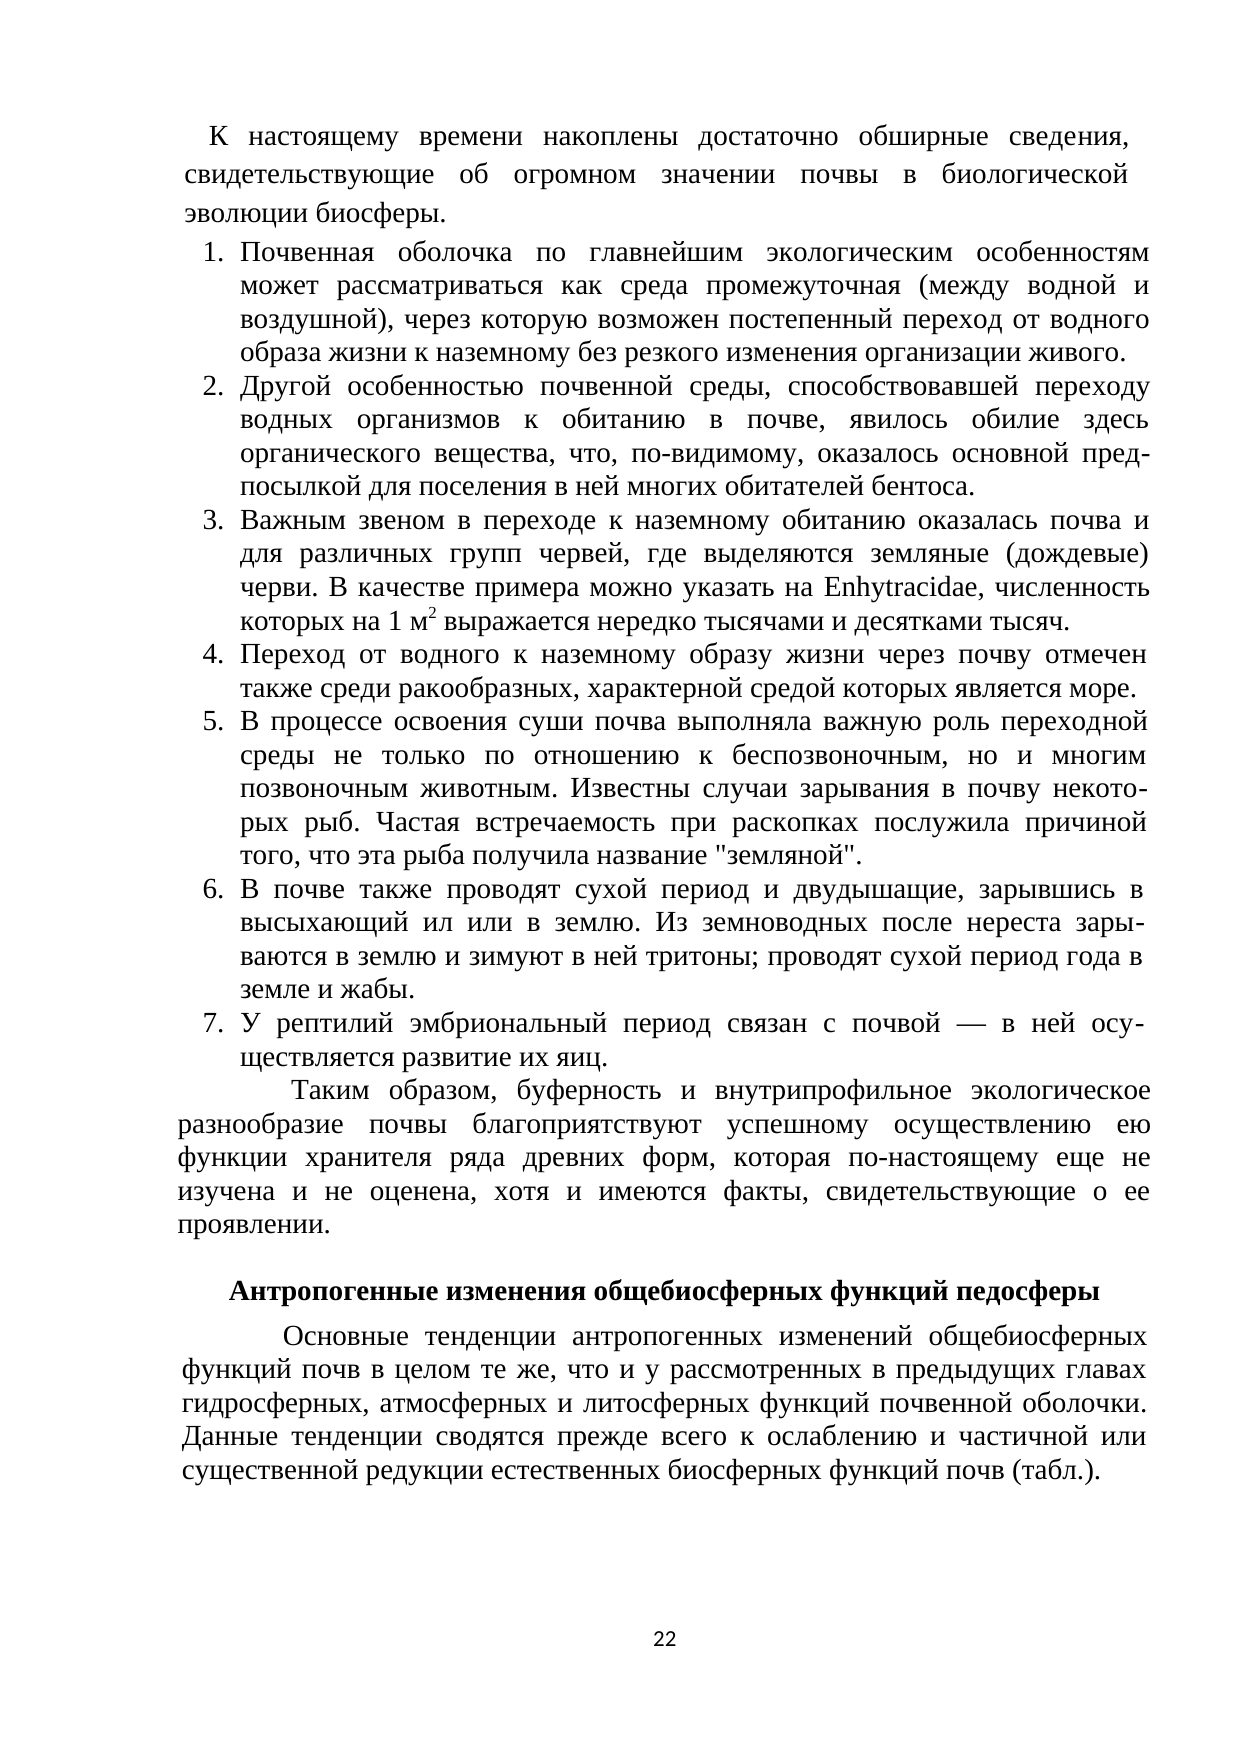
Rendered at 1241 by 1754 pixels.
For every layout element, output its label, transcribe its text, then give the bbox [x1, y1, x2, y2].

text Таким образом, буферность и внутрипрофильное экологическое разнообразие почвы благоприятствуют успешному осуществлению ею функции хранителя ряда древних форм, которая по-настоящему еще не изучена и не оценена, хотя и имеются факты, свидетельствующие о ее проявлении. [177, 1072, 1152, 1240]
text К настоящему времени накоплены достаточно обширные сведения, свидетельствующие об огромном значении почвы в биологической эволюции биосферы. [184, 118, 1129, 229]
list У рептилий эмбриональный период связан с почвой — в ней осуществляется развитие их яиц. [202, 1005, 1144, 1072]
text Антропогенные изменения общебиосферных функций педосферы [177, 1273, 1152, 1307]
list В почве также проводят сухой период и двудышащие, зарывшись в высыхающий ил или в землю. Из земноводных после нереста зарываются в землю и зимуют в ней тритоны; проводят сухой период года в земле и жабы. [202, 871, 1145, 1005]
list Почвенная оболочка по главнейшим экологическим особенностям может рассматриваться как среда промежуточная (между водной и воздушной), через которую возможен постепенный переход от водного образа жизни к наземному без резкого изменения организации живого. [202, 234, 1150, 368]
text Основные тенденции антропогенных изменений общебиосферных функций почв в целом те же, что и у рассмотренных в предыдущих главах гидросферных, атмосферных и литосферных функций почвенной оболочки. Данные тенденции сводятся прежде всего к ослаблению и частичной или существенной редукции естественных биосферных функций почв (табл.). [182, 1318, 1148, 1485]
list В процессе освоения суши почва выполняла важную роль переходной среды не только по отношению к беспозвоночным, но и многим позвоночным животным. Известны случаи зарывания в почву некоторых рыб. Частая встречаемость при раскопках послужила причиной того, что эта рыба получила название "земляной". [202, 703, 1148, 871]
list Другой особенностью почвенной среды, способствовавшей переходу водных организмов к обитанию в почве, явилось обилие здесь органического вещества, что, по-видимому, оказалось основной предпосылкой для поселения в ней многих обитателей бентоса. [202, 368, 1150, 502]
list Переход от водного к наземному образу жизни через почву отмечен также среди ракообразных, характерной средой которых является море. [202, 636, 1148, 703]
list Важным звеном в переходе к наземному обитанию оказалась почва и для различных групп червей, где выделяются земляные (дождевые) черви. В качестве примера можно указать на Enhytracidae, численность которых на 1 м2 выражается нередко тысячами и десятками тысяч. [202, 502, 1150, 636]
